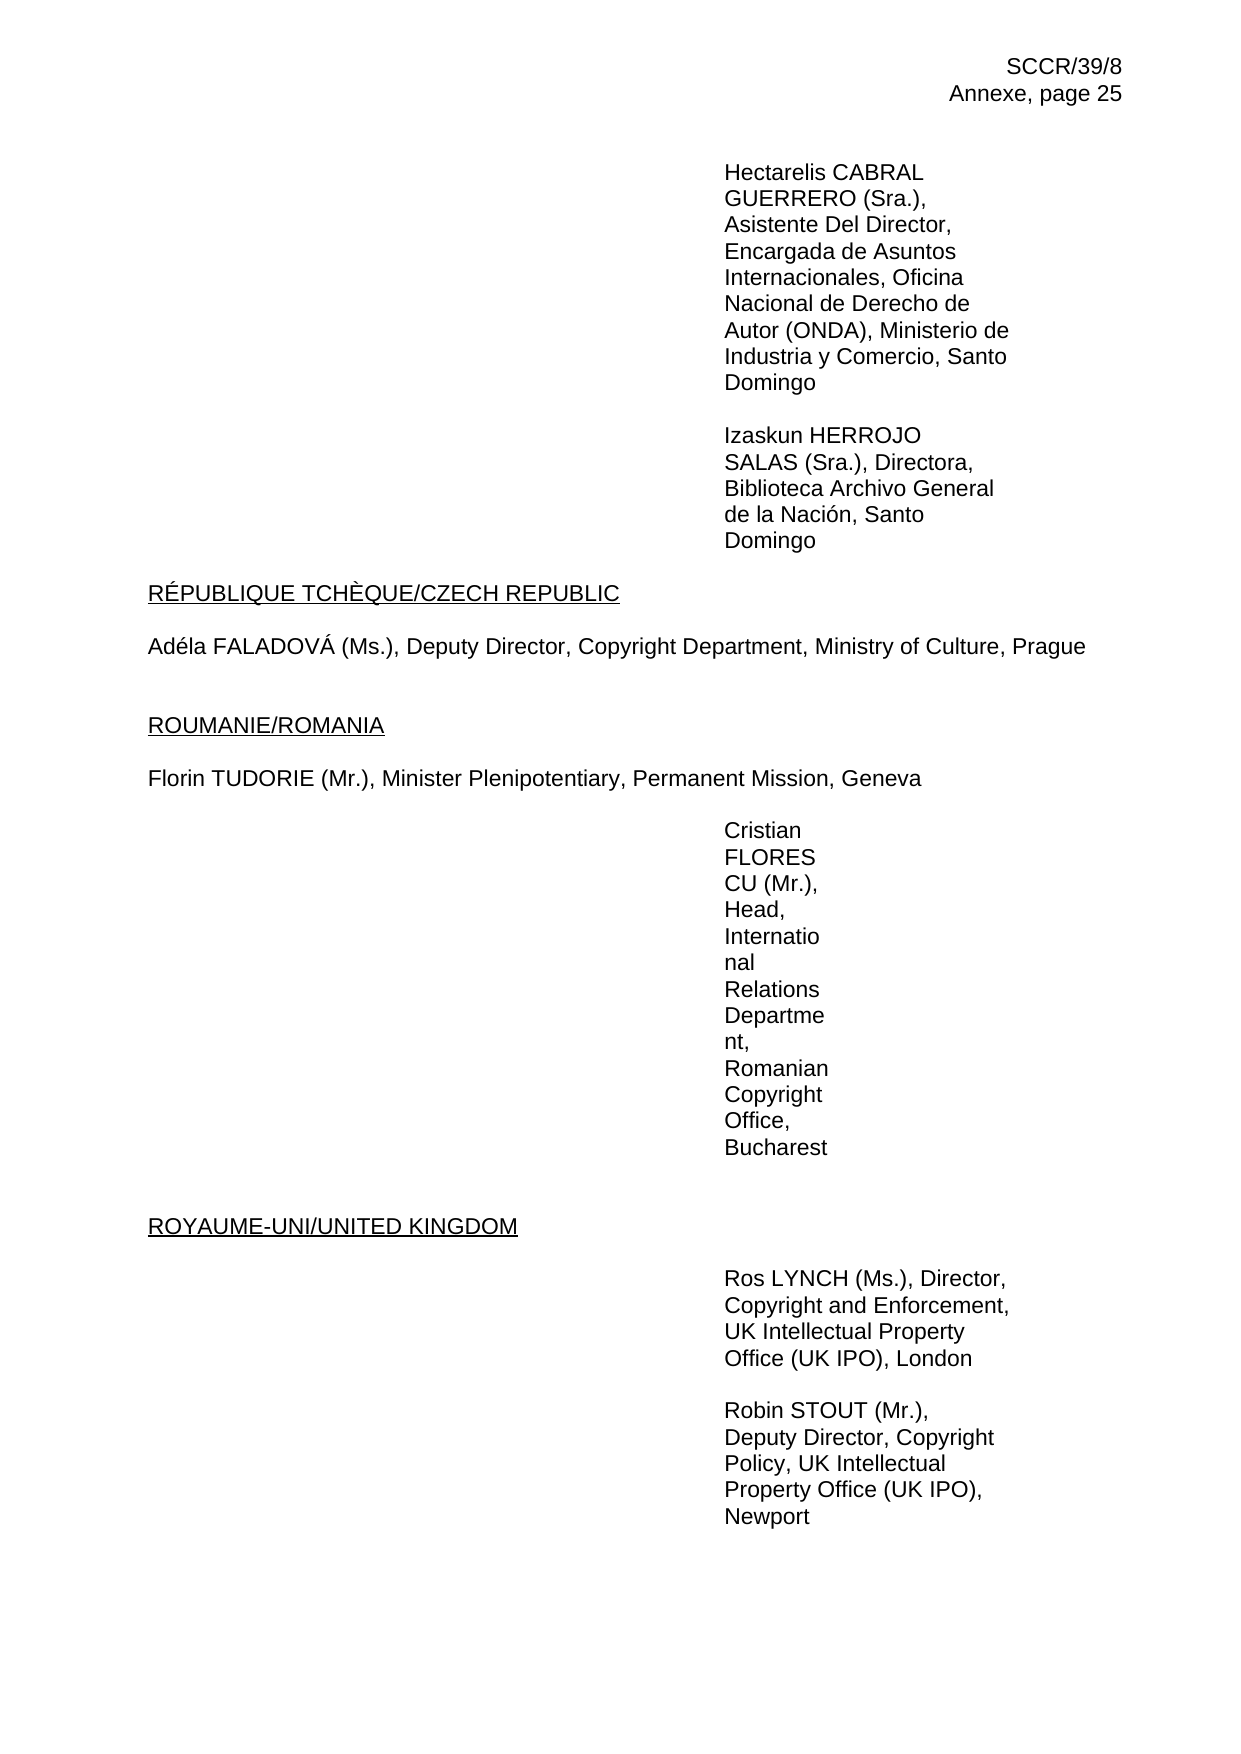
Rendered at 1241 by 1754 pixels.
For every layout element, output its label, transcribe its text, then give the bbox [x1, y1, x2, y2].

text Ros LYNCH (Ms.), Director, Copyright and Enforcement, UK Intellectual Property Office (UK IPO), London [724, 1265, 1015, 1371]
text ROUMANIE/ROMANIA [148, 712, 1122, 738]
text Florin TUDORIE (Mr.), Minister Plenipotentiary, Permanent Mission, Geneva [148, 765, 1122, 791]
text Cristian FLORESCU (Mr.), Head, International Relations Department, Romanian Copyright Office, Bucharest [724, 817, 831, 1160]
text Hectarelis CABRAL GUERRERO (Sra.), Asistente Del Director, Encargada de Asuntos Internacionales, Oficina Nacional de Derecho de Autor (ONDA), Ministerio de Industria y Comercio, Santo Domingo [724, 158, 1023, 396]
text RÉPUBLIQUE TCHÈQUE/CZECH REPUBLIC [148, 580, 1122, 607]
text Izaskun HERROJO SALAS (Sra.), Directora, Biblioteca Archivo General de la Nación, Santo Domingo [724, 422, 997, 554]
text ROYAUME-UNI/UNITED KINGDOM [148, 1213, 1122, 1239]
text Robin STOUT (Mr.), Deputy Director, Copyright Policy, UK Intellectual Property Office (UK IPO), Newport [724, 1397, 996, 1529]
text Adéla FALADOVÁ (Ms.), Deputy Director, Copyright Department, Ministry of Culture, Prague [148, 633, 1122, 659]
